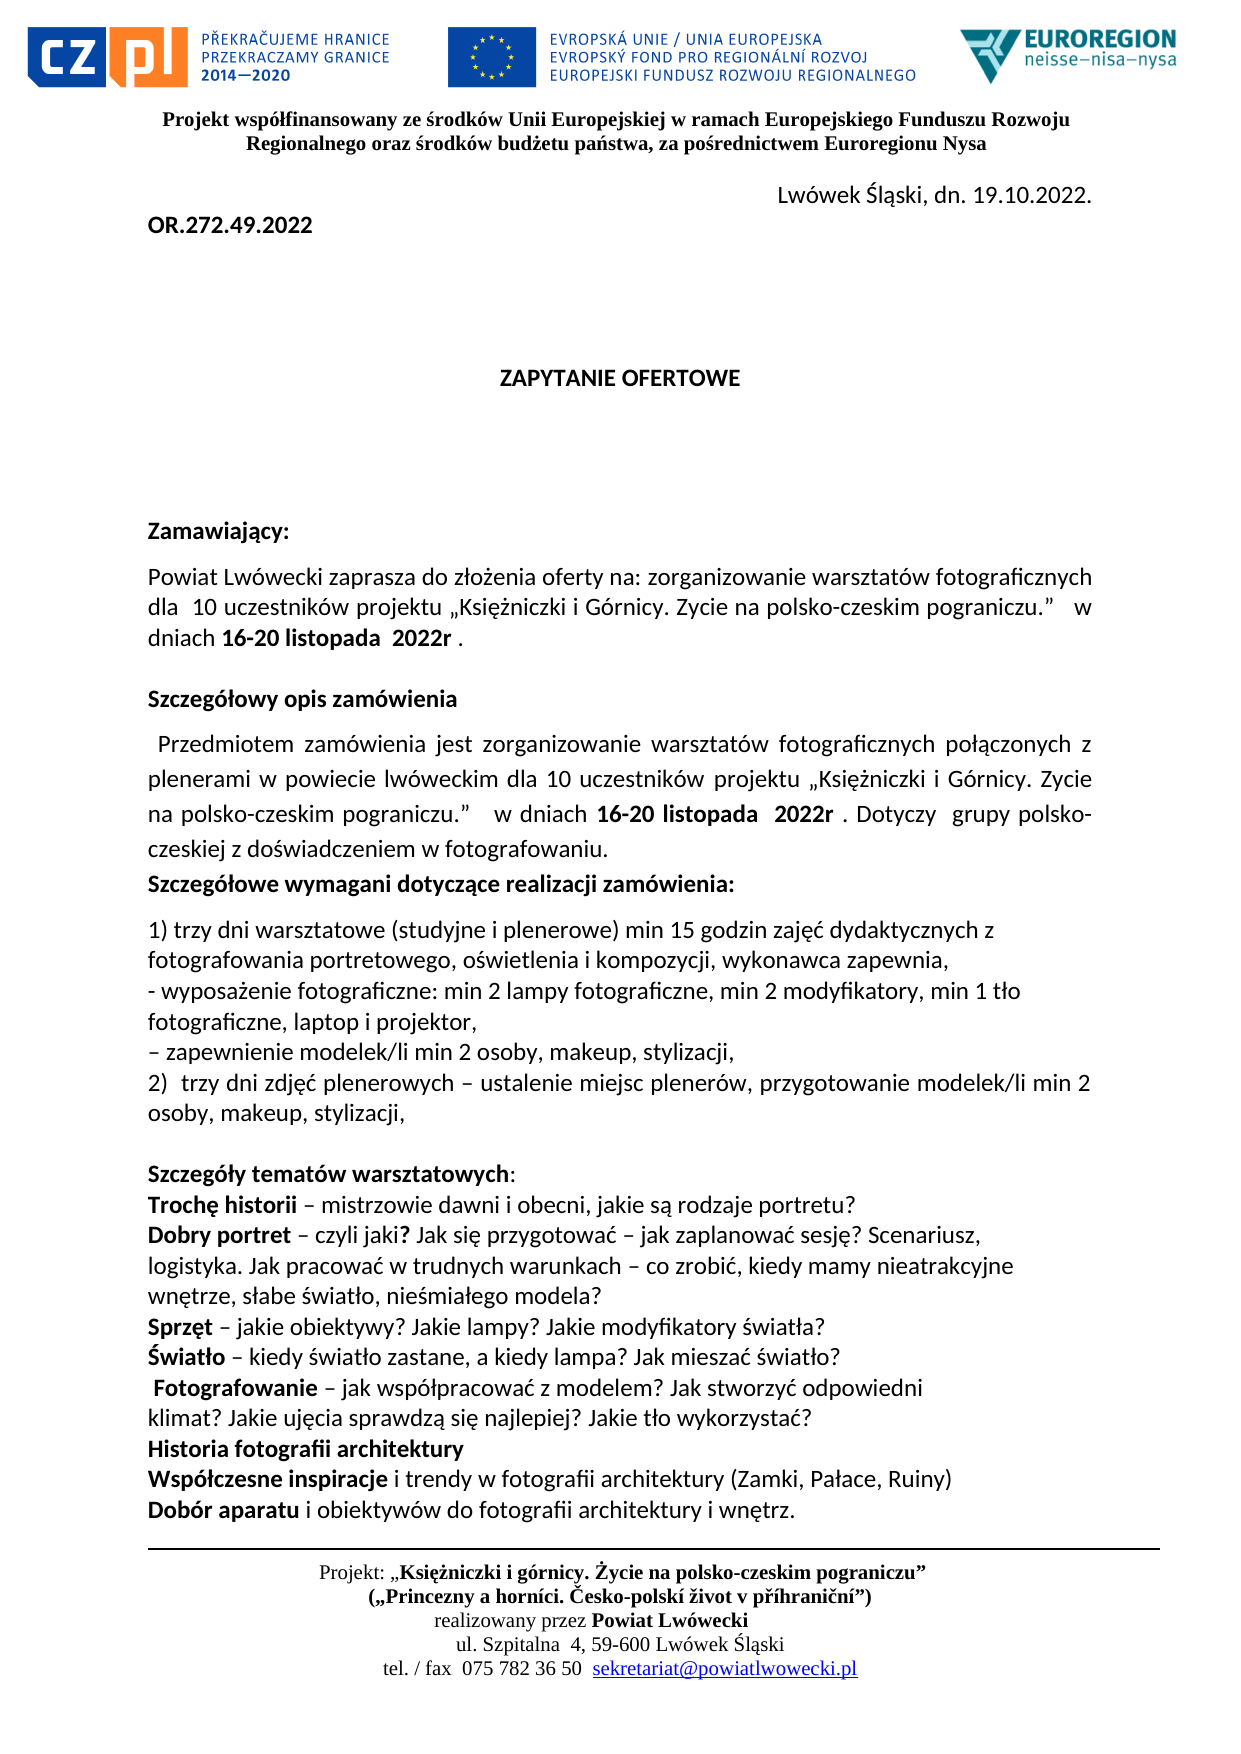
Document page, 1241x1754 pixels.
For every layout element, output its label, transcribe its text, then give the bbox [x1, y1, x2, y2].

text ZAPYTANIE OFERTOWE [148, 362, 1093, 393]
text Przedmiotem zamówienia jest zorganizowanie warsztatów fotograficznych połączonych z plenerami w powiecie lwóweckim dla 10 uczestników projektu „Księżniczki i Górnicy. Zycie na polsko-czeskim pograniczu.” w dniach 16-20 listopada 2022r . Dotyczy grupy polsko-czeskiej z doświadczeniem w fotografowaniu. [148, 728, 1093, 864]
text Trochę historii – mistrzowie dawni i obecni, jakie są rodzaje portretu? [148, 1189, 1093, 1219]
text Światło – kiedy światło zastane, a kiedy lampa? Jak mieszać światło? [148, 1341, 1093, 1372]
text Powiat Lwówecki zaprasza do złożenia oferty na: zorganizowanie warsztatów fotograficznych dla 10 uczestników projektu „Księżniczki i Górnicy. Zycie na polsko-czeskim pograniczu.” w dniach 16-20 listopada 2022r . [148, 561, 1093, 652]
text - wyposażenie fotograficzne: min 2 lampy fotograficzne, min 2 modyfikatory, min 1 tło fotograficzne, laptop i projektor, [148, 975, 1093, 1036]
text Współczesne inspiracje i trendy w fotografii architektury (Zamki, Pałace, Ruiny) [148, 1463, 1093, 1494]
text Szczegółowe wymagani dotyczące realizacji zamówienia: [148, 868, 1093, 899]
text – zapewnienie modelek/li min 2 osoby, makeup, stylizacji, [148, 1036, 1093, 1067]
text Zamawiający: [148, 515, 1093, 545]
text Historia fotografii architektury [148, 1433, 1093, 1463]
text Fotografowanie – jak współpracować z modelem? Jak stworzyć odpowiedni klimat? Jakie ujęcia sprawdzą się najlepiej? Jakie tło wykorzystać? [148, 1372, 1093, 1433]
text Szczegóły tematów warsztatowych: [148, 1158, 1093, 1189]
text OR.272.49.2022 [148, 210, 1093, 240]
text 1) trzy dni warsztatowe (studyjne i plenerowe) min 15 godzin zajęć dydaktycznych z fotografowania portretowego, oświetlenia i kompozycji, wykonawca zapewnia, [148, 914, 1093, 975]
text Sprzęt – jakie obiektywy? Jakie lampy? Jakie modyfikatory światła? [148, 1311, 1093, 1341]
text Dobry portret – czyli jaki? Jak się przygotować – jak zaplanować sesję? Scenariusz, logistyka. Jak pracować w trudnych warunkach – co zrobić, kiedy mamy nieatrakcyjne wnętrze, słabe światło, nieśmiałego modela? [148, 1219, 1093, 1311]
text Szczegółowy opis zamówienia [148, 683, 1093, 713]
text 2) trzy dni zdjęć plenerowych – ustalenie miejsc plenerów, przygotowanie modelek/li min 2 osoby, makeup, stylizacji, [148, 1067, 1093, 1128]
text Lwówek Śląski, dn. 19.10.2022. [148, 179, 1093, 210]
picture [13, 12, 1241, 103]
text Dobór aparatu i obiektywów do fotografii architektury i wnętrz. [148, 1494, 1093, 1524]
